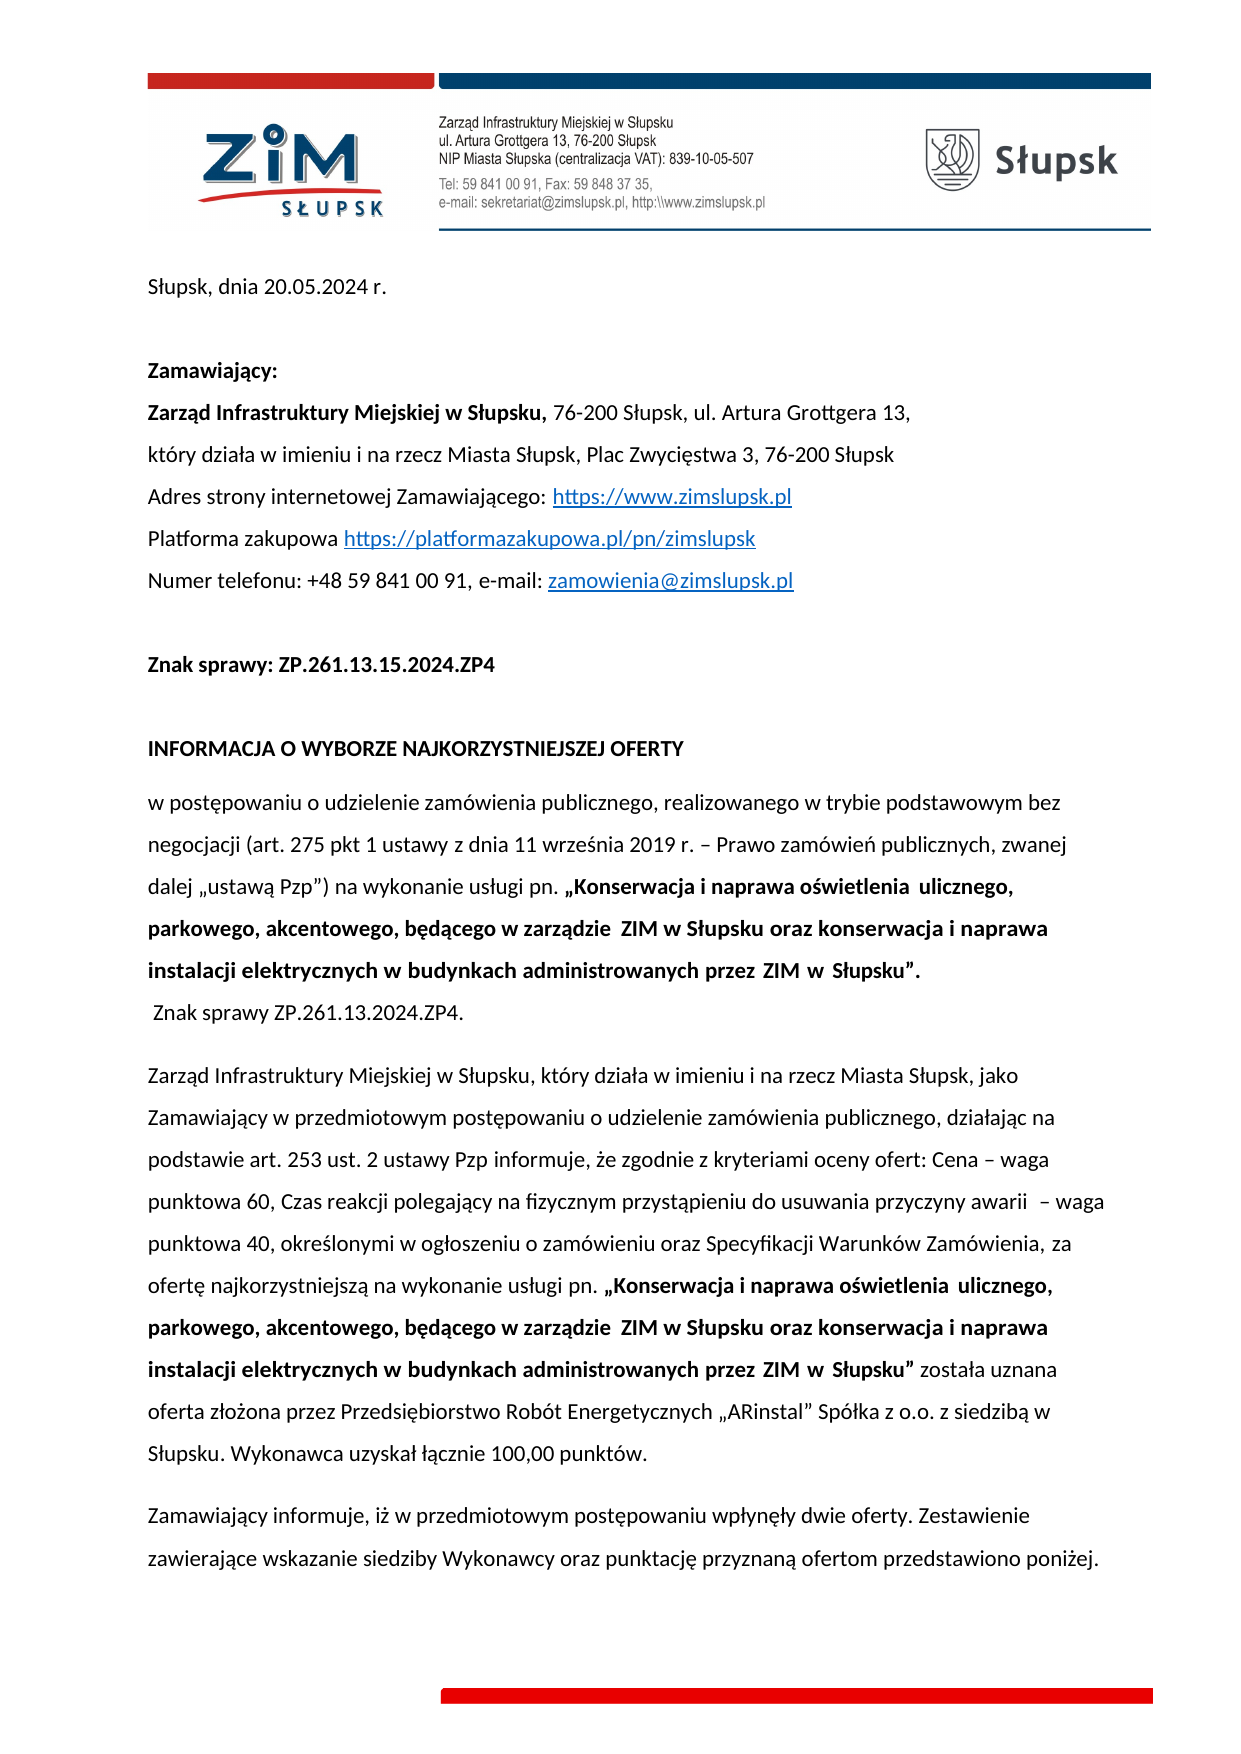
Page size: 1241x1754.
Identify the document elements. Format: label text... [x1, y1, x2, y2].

text Zamawiający informuje, iż w przedmiotowym postępowaniu wpłynęły dwie oferty. Zestawienie zawierające wskazanie siedziby Wykonawcy oraz punktację przyznaną ofertom przedstawiono poniżej. [148, 1502, 1107, 1656]
text Znak sprawy: ZP.261.13.15.2024.ZP4 [148, 650, 1107, 678]
picture [440, 1688, 1153, 1704]
text który działa w imieniu i na rzecz Miasta Słupsk, Plac Zwycięstwa 3, 76-200 Słupsk [148, 440, 1107, 468]
text Adres strony internetowej Zamawiającego: https://www.zimslupsk.pl [148, 482, 1107, 510]
picture [147, 73, 1151, 231]
text w postępowaniu o udzielenie zamówienia publicznego, realizowanego w trybie podstawowym bez negocjacji (art. 275 pkt 1 ustawy z dnia 11 września 2019 r. – Prawo zamówień publicznych, zwanej dalej „ustawą Pzp”) na wykonanie usługi pn. „Konserwacja i naprawa oświetlenia ulicznego, parkowego, akcentowego, będącego w zarządzie ZIM w Słupsku oraz konserwacja i naprawa instalacji elektrycznych w budynkach administrowanych przez ZIM w Słupsku”. Znak sprawy ZP.261.13.2024.ZP4. [148, 788, 1107, 1026]
text Numer telefonu: +48 59 841 00 91, e-mail: zamowienia@zimslupsk.pl [148, 566, 1107, 594]
text Zamawiający: [148, 356, 1107, 384]
text Zarząd Infrastruktury Miejskiej w Słupsku, 76-200 Słupsk, ul. Artura Grottgera 13, [148, 398, 1107, 426]
text INFORMACJA O WYBORZE NAJKORZYSTNIEJSZEJ OFERTY [148, 734, 1107, 762]
text Słupsk, dnia 20.05.2024 r. [148, 231, 1107, 300]
text Platforma zakupowa https://platformazakupowa.pl/pn/zimslupsk [148, 524, 1107, 552]
text Zarząd Infrastruktury Miejskiej w Słupsku, który działa w imieniu i na rzecz Miasta Słupsk, jako Zamawiający w przedmiotowym postępowaniu o udzielenie zamówienia publicznego, działając na podstawie art. 253 ust. 2 ustawy Pzp informuje, że zgodnie z kryteriami oceny ofert: Cena – waga punktowa 60, Czas reakcji polegający na fizycznym przystąpieniu do usuwania przyczyny awarii – waga punktowa 40, określonymi w ogłoszeniu o zamówieniu oraz Specyfikacji Warunków Zamówienia, za ofertę najkorzystniejszą na wykonanie usługi pn. „Konserwacja i naprawa oświetlenia ulicznego, parkowego, akcentowego, będącego w zarządzie ZIM w Słupsku oraz konserwacja i naprawa instalacji elektrycznych w budynkach administrowanych przez ZIM w Słupsku” została uznana oferta złożona przez Przedsiębiorstwo Robót Energetycznych „ARinstal” Spółka z o.o. z siedzibą w Słupsku. Wykonawca uzyskał łącznie 100,00 punktów. [148, 1061, 1107, 1467]
